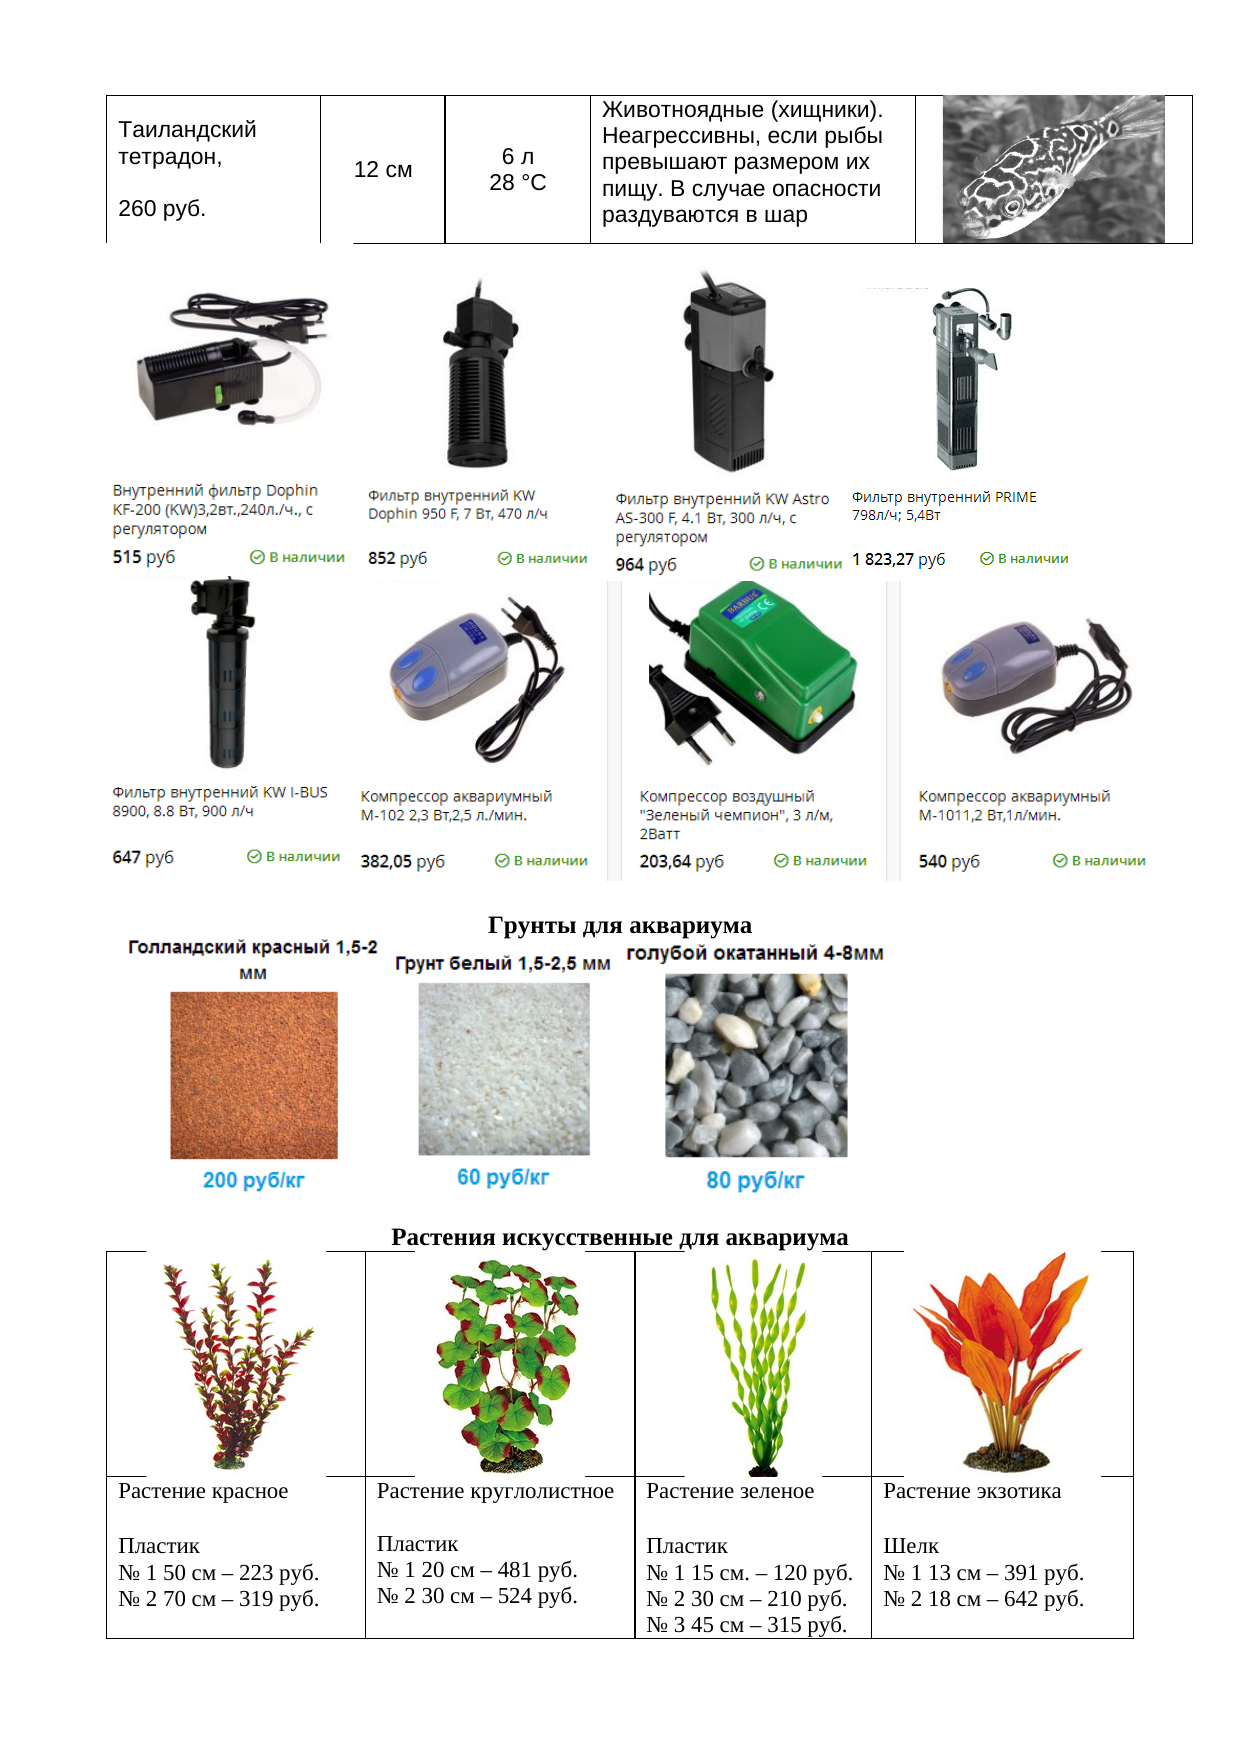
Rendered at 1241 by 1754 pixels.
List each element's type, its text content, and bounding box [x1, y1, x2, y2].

table_cell Таиландский тетрадон, 260 руб. [107, 96, 320, 242]
table_cell Растение красное Пластик № 1 50 см – 223 руб. № 2 70 см – 319 руб. [107, 1477, 365, 1638]
table_cell Растение круглолистное Пластик № 1 20 см – 481 руб. № 2 30 см – 524 руб. [366, 1477, 634, 1638]
picture [904, 1251, 1102, 1477]
table_header [636, 1252, 684, 1476]
table_cell [1165, 96, 1192, 242]
picture [146, 1251, 327, 1477]
picture [103, 243, 1161, 881]
table_header [366, 1252, 415, 1476]
table_header [107, 1252, 146, 1476]
table_cell 6 л 28 °С [446, 96, 590, 242]
table_header [1102, 1252, 1133, 1476]
table_cell 12 см [321, 96, 444, 242]
text Растения искусственные для аквариума [118, 1222, 1122, 1251]
picture [118, 938, 894, 1194]
table_header [872, 1252, 904, 1476]
text Грунты для аквариума [118, 910, 1122, 938]
table_cell Животноядные (хищники). Неагрессивны, если рыбы превышают размером их пищу. В случае опасности раздуваются в шар [591, 96, 915, 242]
table_header [586, 1252, 634, 1476]
table_cell Растение зеленое Пластик № 1 15 см. – 120 руб. № 2 30 см – 210 руб. № 3 45 см – 315 руб. [636, 1477, 871, 1638]
table_cell Растение экзотика Шелк № 1 13 см – 391 руб. № 2 18 см – 642 руб. [872, 1477, 1133, 1638]
table_cell [916, 96, 942, 242]
table_header [823, 1252, 871, 1476]
picture [684, 1251, 823, 1477]
table_header [327, 1252, 365, 1476]
picture [415, 1251, 586, 1477]
